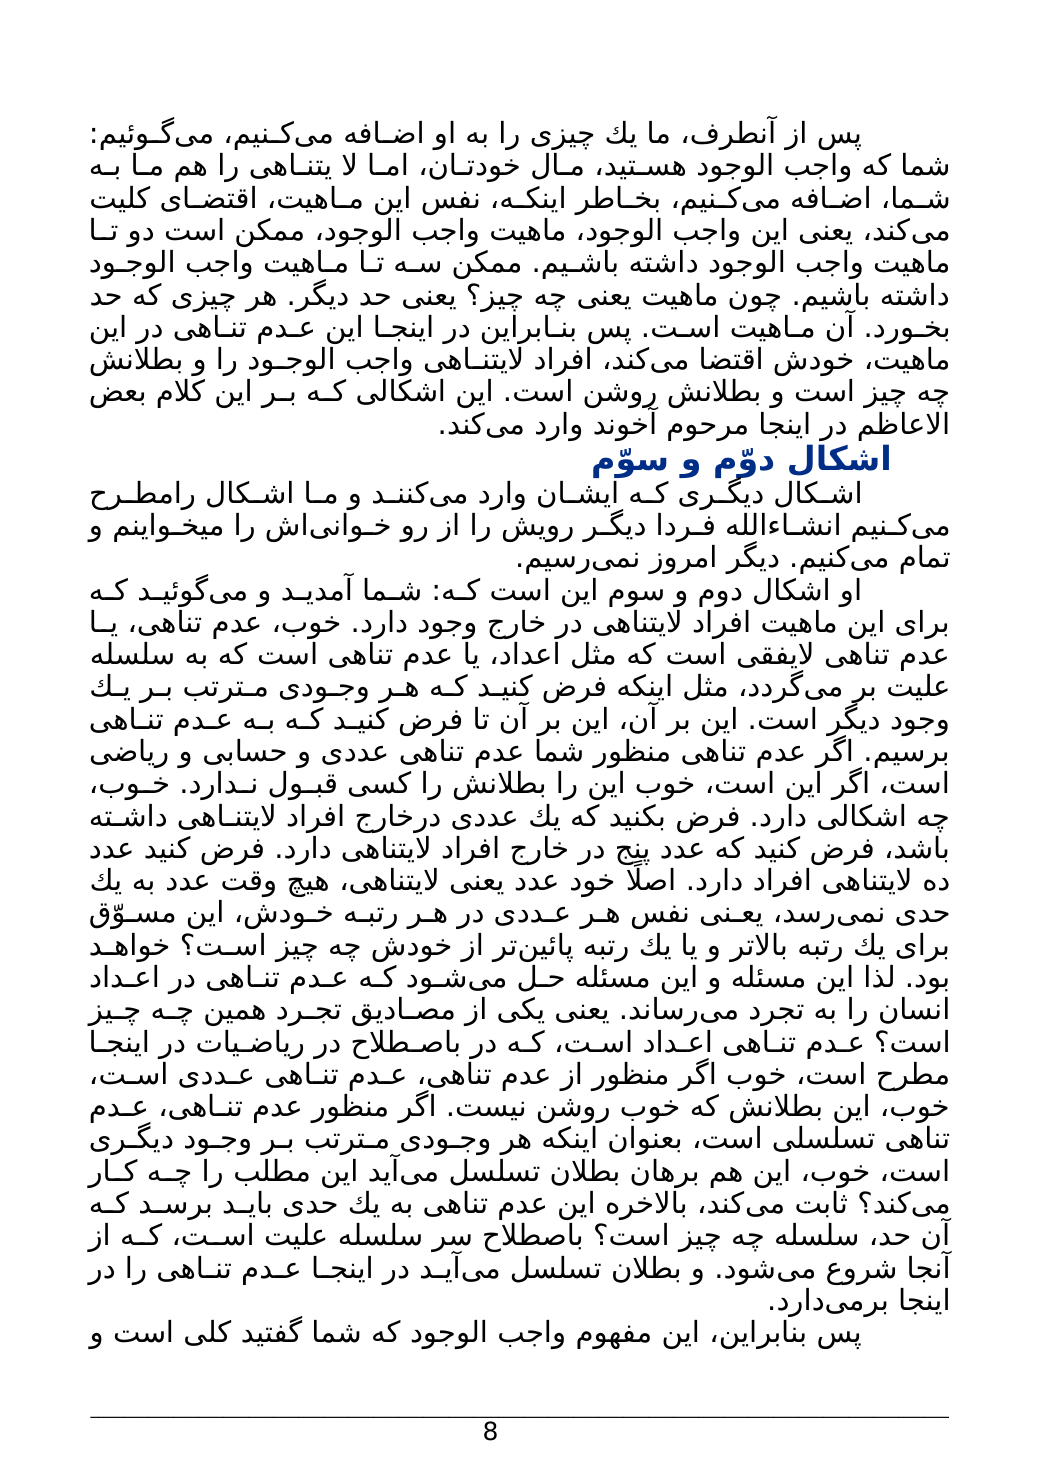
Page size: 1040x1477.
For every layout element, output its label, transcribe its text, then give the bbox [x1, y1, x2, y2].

text پس از آنطرف، ما یك چیزى را به او اضافه مى‌كنیم، مى‌گوئیم: شما كه واجب الوجود هستید، مال خودتان، اما لا یتناهى را هم ما به شما، اضافه مى‌كنیم، بخاطر اینكه، نفس این ماهیت، اقتضاى كلیت مى‌كند، یعنى این واجب الوجود، ماهیت واجب الوجود، ممكن است دو تا ماهیت واجب الوجود داشته باشیم. ممكن سه تا ماهیت واجب الوجود داشته باشیم. چون ماهیت یعنى چه چیز؟ یعنى حد دیگر. هر چیزى كه حد بخورد. آن ماهیت است. پس بنابراین در اینجا این عدم تناهى در این ماهیت، خودش اقتضا مى‌كند، افراد لایتناهى واجب الوجود را و بطلانش چه چیز است و بطلانش روشن است. این اشكالى كه بر این كلام بعض الاعاظم در اینجا مرحوم آخوند وارد مى‌كند. [89, 118, 951, 441]
subtitle اشكال دوّم و سوّم [148, 441, 892, 478]
text اشكال دیگرى كه ایشان وارد مى‌كنند و ما اشكال رامطرح مى‌كنیم انشاءالله فردا دیگر رویش را از رو خوانى‌اش را میخواینم و تمام مى‌كنیم. دیگر امروز نمى‌رسیم. [89, 478, 951, 574]
text او اشكال دوم و سوم این است كه: شما آمدید و مى‌گوئید كه براى این ماهیت افراد لایتناهى در خارج وجود دارد. خوب، عدم تناهى، یا عدم تناهى لایفقى است كه مثل اعداد، یا عدم تناهى است كه به سلسله علیت بر مى‌گردد، مثل اینكه فرض كنید كه هر وجودى مترتب بر یك وجود دیگر است. این بر آن، این بر آن تا فرض كنید كه به عدم تناهى برسیم. اگر عدم تناهى منظور شما عدم تناهى عددى و حسابى و ریاضى است، اگر این است، خوب این را بطلانش را كسى قبول ندارد. خوب، چه اشكالى دارد. فرض بكنید كه یك عددى درخارج افراد لایتناهى داشته باشد، فرض كنید كه عدد پنج در خارج افراد لایتناهى دارد. فرض كنید عدد ده لایتناهى افراد دارد. اصلًا خود عدد یعنى لایتناهى، هیچ وقت عدد به یك حدى نمى‌رسد، یعنى نفس هر عددى در هر رتبه خودش، این مسوّق براى یك رتبه بالاتر و یا یك رتبه پائین‌تر از خودش چه چیز است؟ خواهد بود. لذا این مسئله و این مسئله حل مى‌شود كه عدم تناهى در اعداد انسان را به تجرد مى‌رساند. یعنى یكى از مصادیق تجرد همین چه چیز است؟ عدم تناهى اعداد است، كه در باصطلاح در ریاضیات در اینجا مطرح است، خوب اگر منظور از عدم تناهى، عدم تناهى عددى است، خوب، این بطلانش كه خوب روشن نیست. اگر منظور عدم تناهى، عدم تناهى تسلسلى است، بعنوان اینكه هر وجودى مترتب بر وجود دیگرى است، خوب، این هم برهان بطلان تسلسل مى‌آید این مطلب را چه كار مى‌كند؟ ثابت مى‌كند، بالاخره این عدم تناهى به یك حدى باید برسد كه آن حد، سلسله چه چیز است؟ باصطلاح سر سلسله علیت است، كه از آنجا شروع مى‌شود. و بطلان تسلسل مى‌آید در اینجا عدم تناهى را در اینجا برمى‌دارد. [89, 574, 951, 1317]
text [89, 1317, 951, 1349]
